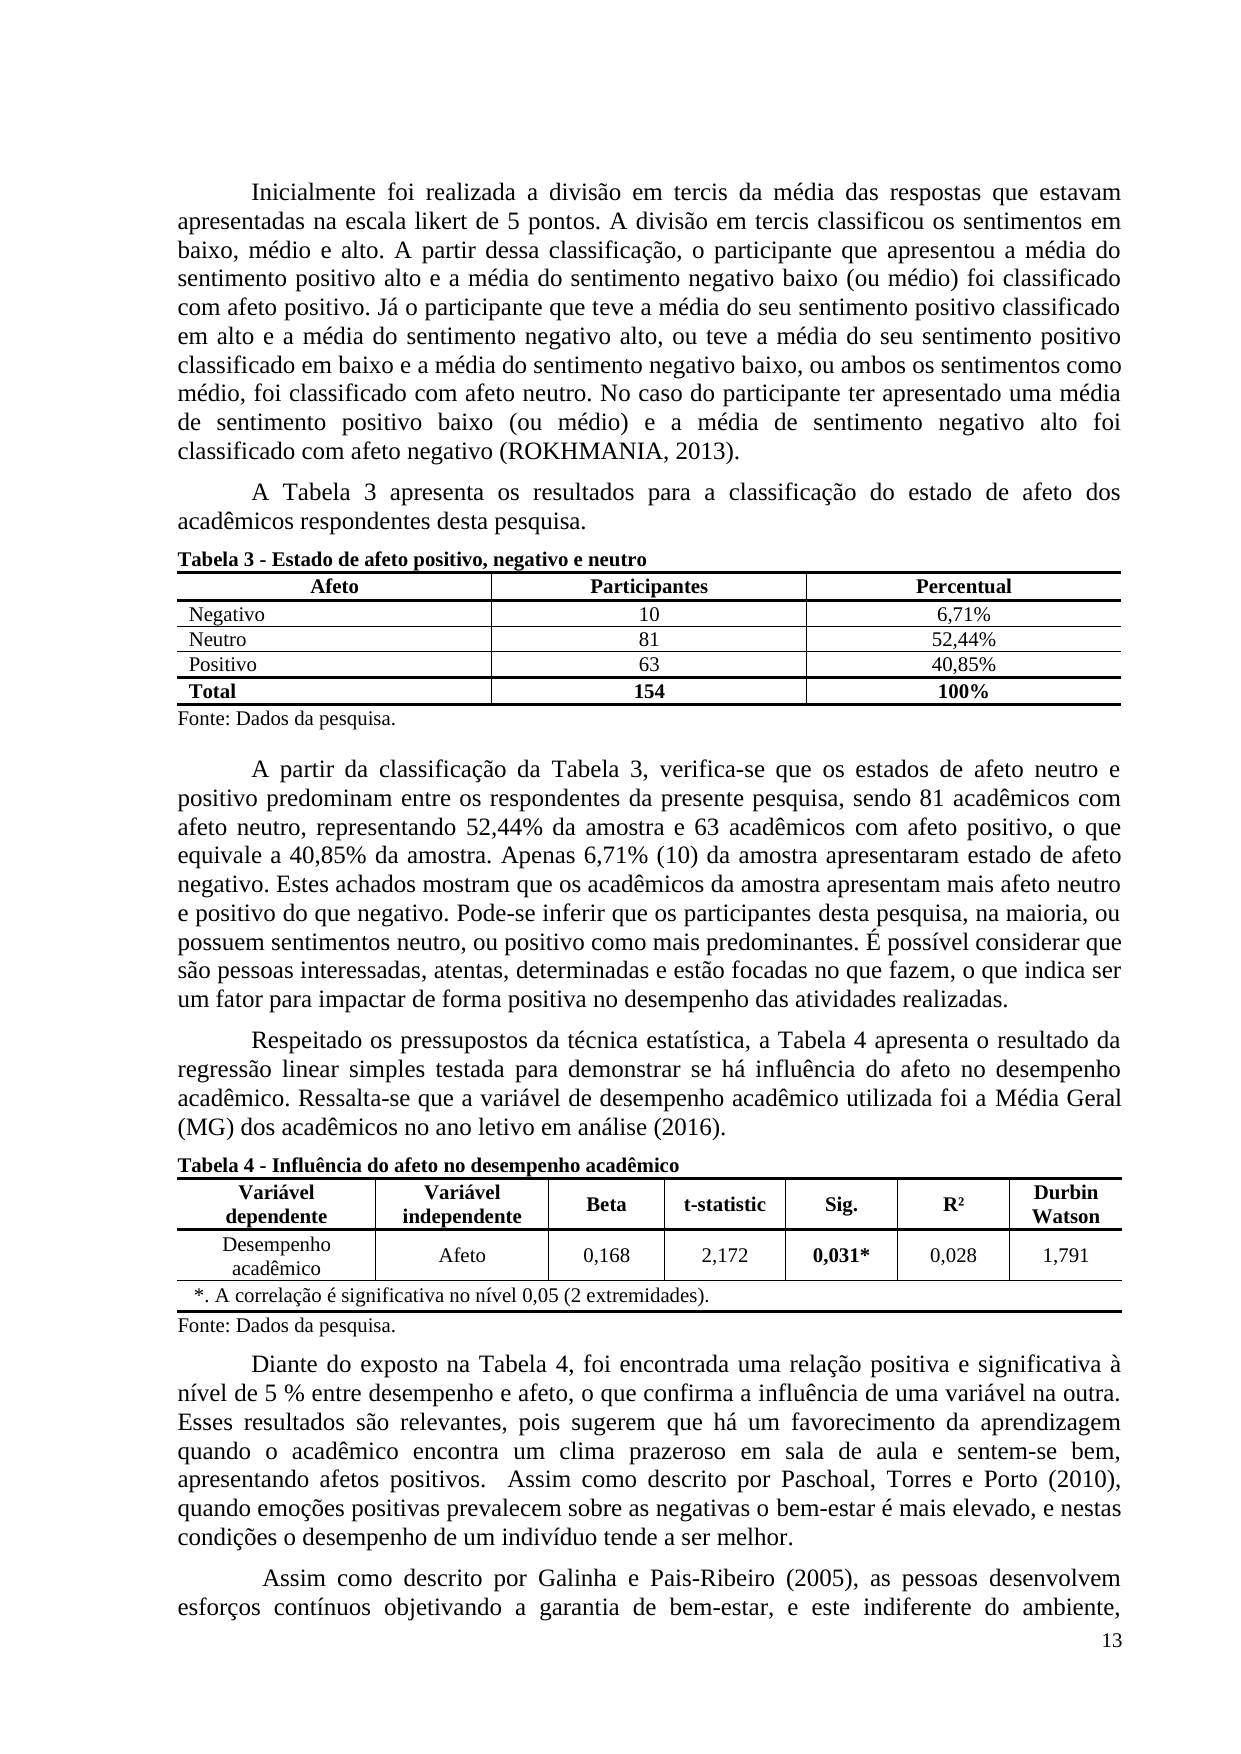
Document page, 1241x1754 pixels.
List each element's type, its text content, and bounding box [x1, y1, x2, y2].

table_header R² [898, 1180, 1009, 1228]
text Inicialmente foi realizada a divisão em tercis da média das respostas que estavam apresentadas na escala likert de 5 pontos. A divisão em tercis classificou os sentimentos em baixo, médio e alto. A partir dessa classificação, o participante que apresentou a média do sentimento positivo alto e a média do sentimento negativo baixo (ou médio) foi classificado com afeto positivo. Já o participante que teve a média do seu sentimento positivo classificado em alto e a média do sentimento negativo alto, ou teve a média do seu sentimento positivo classificado em baixo e a média do sentimento negativo baixo, ou ambos os sentimentos como médio, foi classificado com afeto neutro. No caso do participante ter apresentado uma média de sentimento positivo baixo (ou médio) e a média de sentimento negativo alto foi classificado com afeto negativo (ROKHMANIA, 2013). [177, 177, 1122, 465]
table_cell 0,028 [898, 1231, 1009, 1279]
table_cell 63 [492, 652, 806, 676]
text Fonte: Dados da pesquisa. [177, 706, 1122, 730]
table_cell 6,71% [807, 602, 1121, 626]
text Respeitado os pressupostos da técnica estatística, a Tabela 4 apresenta o resultado da regressão linear simples testada para demonstrar se há influência do afeto no desempenho acadêmico. Ressalta-se que a variável de desempenho acadêmico utilizada foi a Média Geral (MG) dos acadêmicos no ano letivo em análise (2016). [177, 1026, 1122, 1141]
table_header Sig. [786, 1180, 897, 1228]
table_cell 52,44% [807, 627, 1121, 651]
text Fonte: Dados da pesquisa. [177, 1313, 1122, 1337]
table_cell Desempenho acadêmico [177, 1231, 375, 1279]
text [177, 1563, 1122, 1621]
table_header Variável dependente [177, 1180, 375, 1228]
text Diante do exposto na Tabela 4, foi encontrada uma relação positiva e significativa à nível de 5 % entre desempenho e afeto, o que confirma a influência de uma variável na outra. Esses resultados são relevantes, pois sugerem que há um favorecimento da aprendizagem quando o acadêmico encontra um clima prazeroso em sala de aula e sentem-se bem, apresentando afetos positivos. Assim como descrito por Paschoal, Torres e Porto (2010), quando emoções positivas prevalecem sobre as negativas o bem-estar é mais elevado, e nestas condições o desempenho de um indivíduo tende a ser melhor. [177, 1349, 1122, 1551]
text A Tabela 3 apresenta os resultados para a classificação do estado de afeto dos acadêmicos respondentes desta pesquisa. [177, 477, 1122, 535]
table_cell *. A correlação é significativa no nível 0,05 (2 extremidades). [177, 1281, 1122, 1310]
table_cell 154 [492, 679, 806, 703]
table_cell 1,791 [1010, 1231, 1122, 1279]
table_cell Total [177, 679, 491, 703]
table_cell Positivo [177, 652, 491, 676]
table_header Participantes [492, 574, 806, 598]
text Tabela 4 - Influência do afeto no desempenho acadêmico [177, 1153, 1122, 1177]
table_header Durbin Watson [1010, 1180, 1122, 1228]
table_cell 2,172 [665, 1231, 785, 1279]
table_header Beta [549, 1180, 664, 1228]
table_header Variável independente [376, 1180, 548, 1228]
table_cell Afeto [376, 1231, 548, 1279]
text Tabela 3 - Estado de afeto positivo, negativo e neutro [177, 547, 1122, 571]
table_cell Negativo [177, 602, 491, 626]
table_cell 0,168 [549, 1231, 664, 1279]
table_header t-statistic [665, 1180, 785, 1228]
text A partir da classificação da Tabela 3, verifica-se que os estados de afeto neutro e positivo predominam entre os respondentes da presente pesquisa, sendo 81 acadêmicos com afeto neutro, representando 52,44% da amostra e 63 acadêmicos com afeto positivo, o que equivale a 40,85% da amostra. Apenas 6,71% (10) da amostra apresentaram estado de afeto negativo. Estes achados mostram que os acadêmicos da amostra apresentam mais afeto neutro e positivo do que negativo. Pode-se inferir que os participantes desta pesquisa, na maioria, ou possuem sentimentos neutro, ou positivo como mais predominantes. É possível considerar que são pessoas interessadas, atentas, determinadas e estão focadas no que fazem, o que indica ser um fator para impactar de forma positiva no desempenho das atividades realizadas. [177, 754, 1122, 1013]
table_cell 0,031* [786, 1231, 897, 1279]
table_cell 100% [807, 679, 1121, 703]
table_cell 10 [492, 602, 806, 626]
table_header Afeto [177, 574, 491, 598]
table_cell 81 [492, 627, 806, 651]
table_cell 40,85% [807, 652, 1121, 676]
table_cell Neutro [177, 627, 491, 651]
table_header Percentual [807, 574, 1121, 598]
